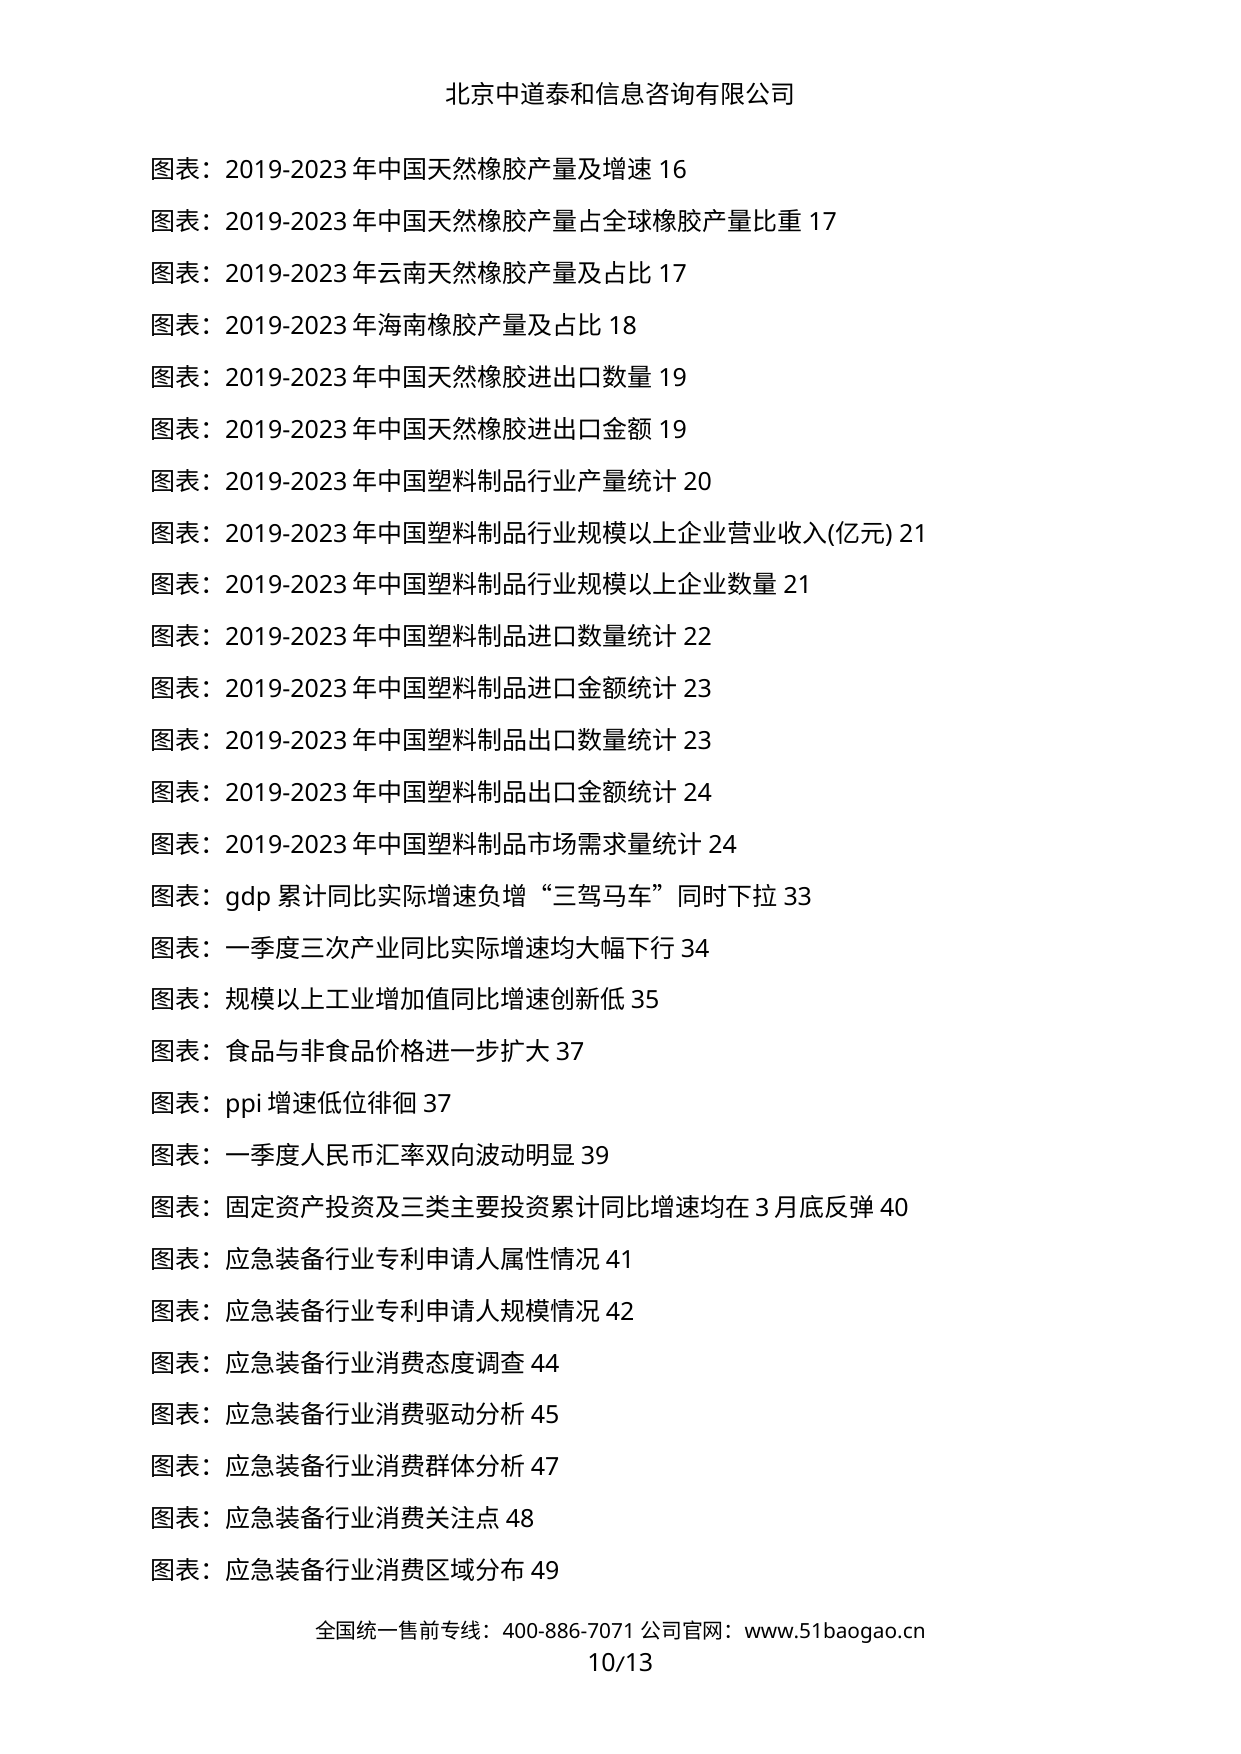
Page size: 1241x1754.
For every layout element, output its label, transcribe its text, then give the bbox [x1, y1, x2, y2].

text 图表：应急装备行业消费态度调查 44 [150, 1343, 1090, 1379]
text 图表：一季度三次产业同比实际增速均大幅下行 34 [150, 928, 1090, 964]
text 图表：应急装备行业专利申请人属性情况 41 [150, 1239, 1090, 1276]
text 图表：应急装备行业消费驱动分析 45 [150, 1395, 1090, 1431]
text 图表：应急装备行业消费关注点 48 [150, 1499, 1090, 1535]
text 图表：2019-2023年中国塑料制品行业产量统计 20 [150, 461, 1090, 497]
text 图表：2019-2023年中国塑料制品出口金额统计 24 [150, 772, 1090, 809]
text 图表：2019-2023年中国塑料制品进口数量统计 22 [150, 617, 1090, 653]
text 图表：2019-2023年中国塑料制品行业规模以上企业营业收入(亿元) 21 [150, 513, 1090, 549]
text 图表：2019-2023年中国天然橡胶产量占全球橡胶产量比重 17 [150, 202, 1090, 238]
text 图表：2019-2023年中国天然橡胶产量及增速 16 [150, 150, 1090, 186]
text 图表：2019-2023年中国天然橡胶进出口金额 19 [150, 409, 1090, 446]
text 图表：2019-2023年云南天然橡胶产量及占比 17 [150, 254, 1090, 290]
text 图表：2019-2023年中国塑料制品进口金额统计 23 [150, 669, 1090, 705]
text 图表：规模以上工业增加值同比增速创新低 35 [150, 980, 1090, 1016]
text 图表：应急装备行业专利申请人规模情况 42 [150, 1291, 1090, 1327]
text 图表：应急装备行业消费区域分布 49 [150, 1551, 1090, 1587]
text 图表：2019-2023年海南橡胶产量及占比 18 [150, 306, 1090, 342]
text 图表：2019-2023年中国塑料制品出口数量统计 23 [150, 721, 1090, 757]
text 图表：2019-2023年中国塑料制品市场需求量统计 24 [150, 824, 1090, 861]
text 图表：一季度人民币汇率双向波动明显 39 [150, 1136, 1090, 1172]
text 图表：食品与非食品价格进一步扩大 37 [150, 1032, 1090, 1068]
text 图表：固定资产投资及三类主要投资累计同比增速均在3月底反弹 40 [150, 1187, 1090, 1224]
text 图表：2019-2023年中国塑料制品行业规模以上企业数量 21 [150, 565, 1090, 601]
text 图表：2019-2023年中国天然橡胶进出口数量 19 [150, 357, 1090, 394]
text 图表：gdp 累计同比实际增速负增“三驾马车”同时下拉 33 [150, 876, 1090, 912]
text 图表：应急装备行业消费群体分析 47 [150, 1447, 1090, 1483]
text 图表：ppi增速低位徘徊 37 [150, 1084, 1090, 1120]
